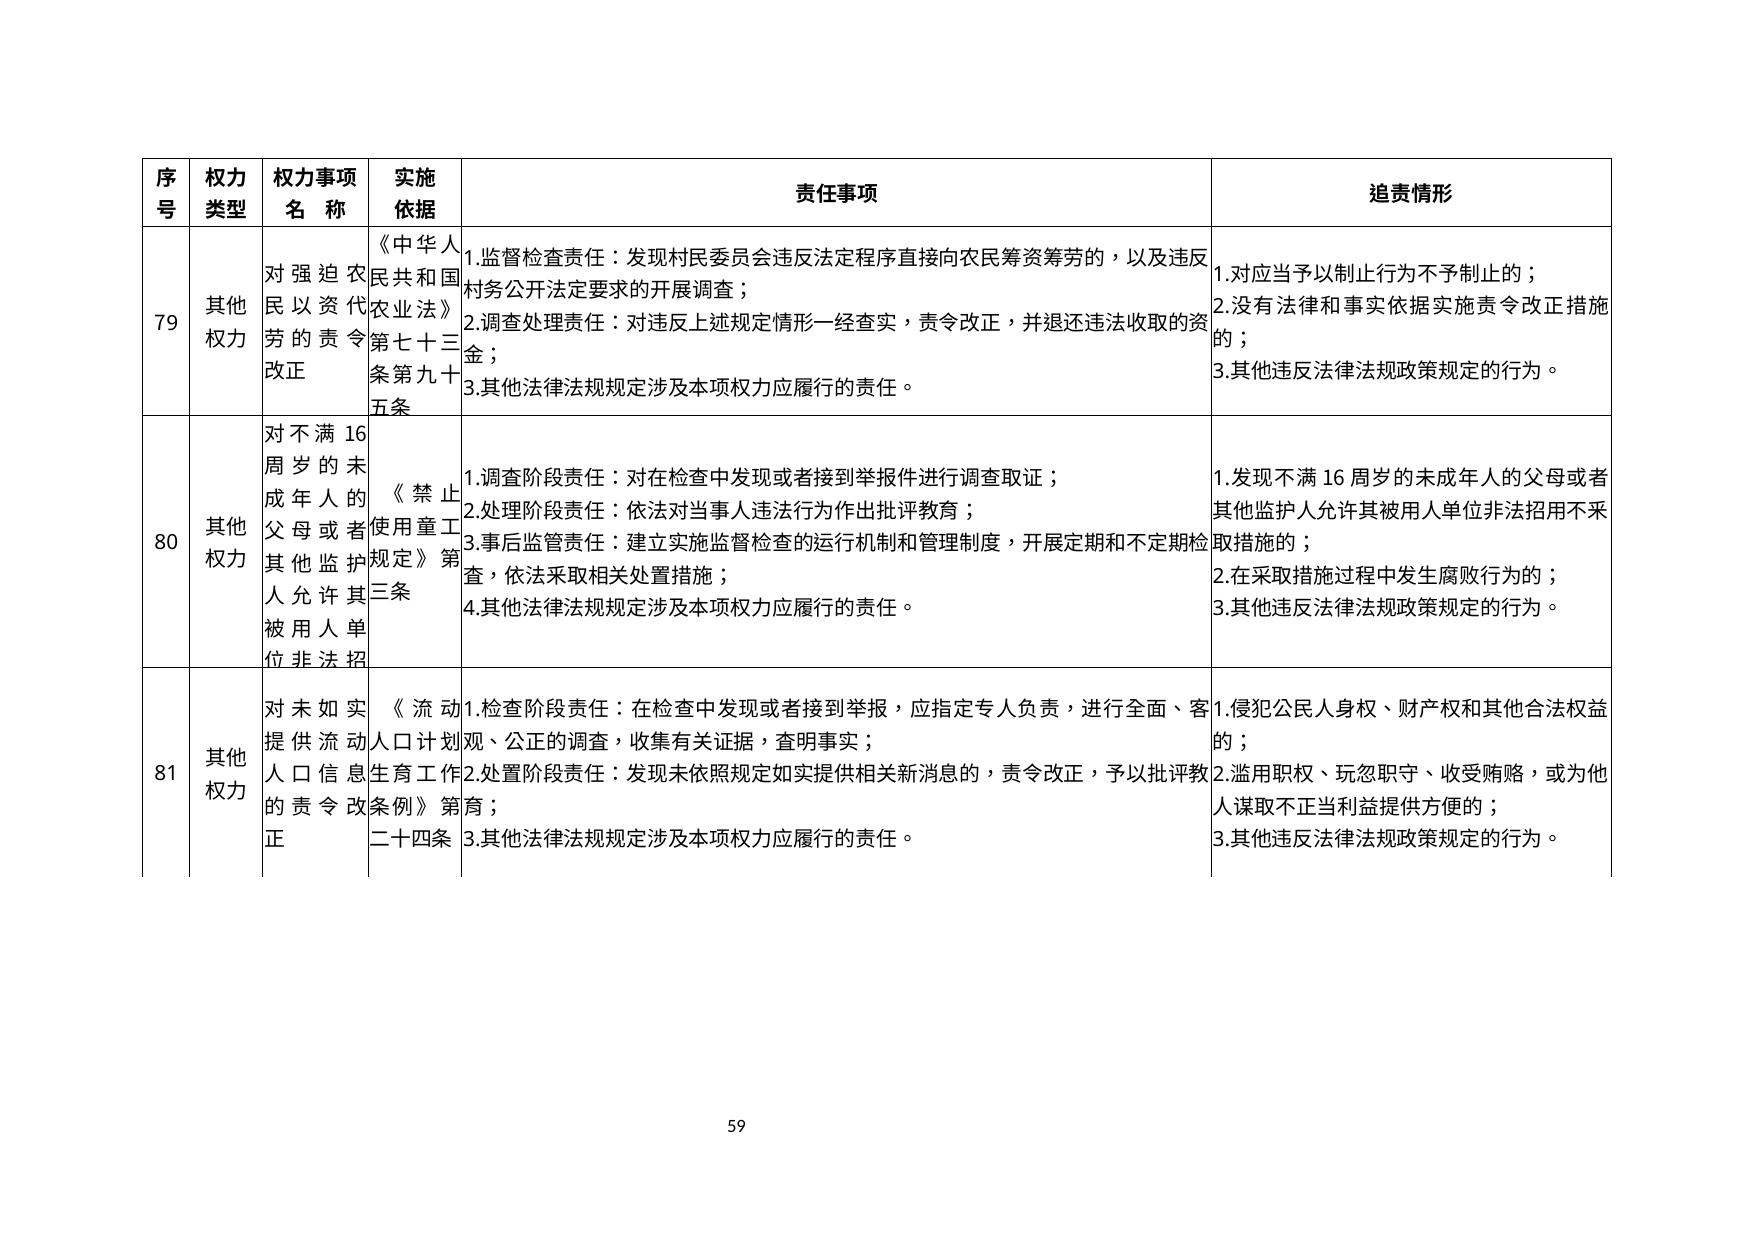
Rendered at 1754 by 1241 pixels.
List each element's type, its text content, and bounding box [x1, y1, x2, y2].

table_header 责任事项 [462, 159, 1211, 226]
table_cell 对不满16周岁的未成年人的父母或者其他监护人允许其被用人单位非法招用的批评教育 [263, 416, 368, 667]
table_header 权力事项名 称 [263, 159, 368, 226]
table_cell 其他 权力 [190, 227, 262, 415]
table_header 序 号 [143, 159, 189, 226]
table_cell 其他 权力 [190, 416, 262, 667]
table_cell 1.检查阶段责任：在检查中发现或者接到举报，应指定专人负责，进行全面、客观、公正的调査，收集有关证据，査明事实； 2.处置阶段责任：发现未依照规定如实提供相关新消息的，责令改正，予以批评教育； 3.其他法律法规规定涉及本项权力应履行的责任。 [462, 668, 1211, 877]
table_cell 1.发现不满16周岁的未成年人的父母或者其他监护人允许其被用人单位非法招用不釆取措施的； 2.在采取措施过程中发生腐败行为的； 3.其他违反法律法规政策规定的行为。 [1212, 416, 1611, 667]
table_cell 1.监督检査责任：发现村民委员会违反法定程序直接向农民筹资筹劳的，以及违反村务公开法定要求的开展调査； 2.调查处理责任：对违反上述规定情形一经查实，责令改正，并退还违法收取的资金； 3.其他法律法规规定涉及本项权力应履行的责任。 [462, 227, 1211, 415]
table_cell 81 [143, 668, 189, 877]
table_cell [1212, 668, 1611, 877]
table_cell 《流动人口计划生育工作条例》第二十四条 [369, 668, 461, 877]
table_cell 对未如实提供流动人口信息的责令改正 [263, 668, 368, 877]
table_header 权力 类型 [190, 159, 262, 226]
table_cell 其他 权力 [190, 668, 262, 877]
table_cell 80 [143, 416, 189, 667]
table_header 实施 依据 [369, 159, 461, 226]
table_cell 79 [143, 227, 189, 415]
table_header 追责情形 [1212, 159, 1611, 226]
table_cell 《中华人民共和国农业法》第七十三条第九十五条 [369, 227, 461, 415]
table_cell 《禁止使用童工规定》第三条 [369, 416, 461, 667]
table_cell 1.调査阶段责任：对在检查中发现或者接到举报件进行调查取证； 2.处理阶段责任：依法对当事人违法行为作出批评教育； 3.事后监管责任：建立实施监督检查的运行机制和管理制度，开展定期和不定期检査，依法釆取相关处置措施； 4.其他法律法规规定涉及本项权力应履行的责任。 [462, 416, 1211, 667]
table_cell 1.对应当予以制止行为不予制止的； 2.没有法律和事实依据实施责令改正措施的； 3.其他违反法律法规政策规定的行为。 [1212, 227, 1611, 415]
table_cell 对强迫农民以资代劳的责令改正 [263, 227, 368, 415]
